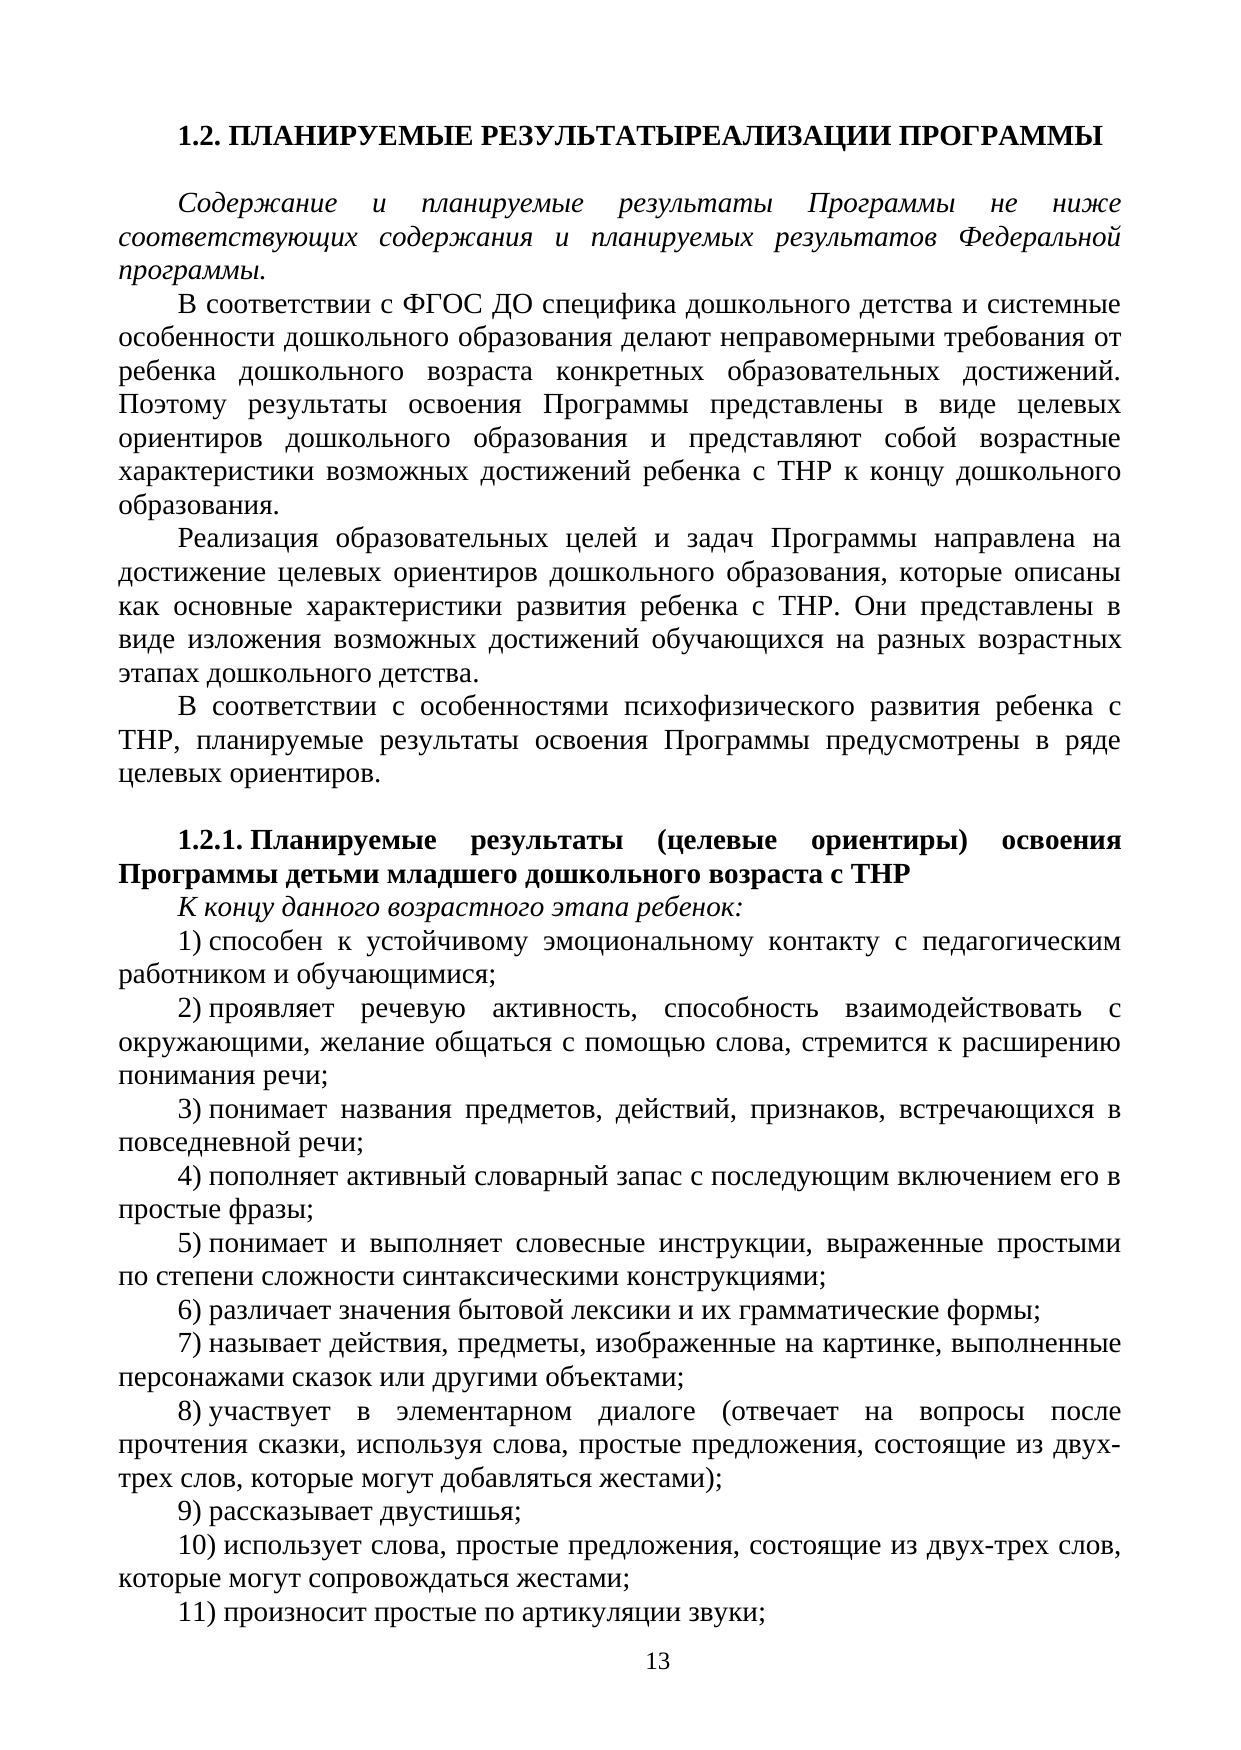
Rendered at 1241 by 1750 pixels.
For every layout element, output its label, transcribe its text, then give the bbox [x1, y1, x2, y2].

text 11) произносит простые по артикуляции звуки; [118, 1594, 1122, 1627]
text Реализация образовательных целей и задач Программы направлена на достижение целевых ориентиров дошкольного образования, которые описаны как основные характеристики развития ребенка с ТНР. Они представлены в виде изложения возможных достижений обучающихся на разных возрастных этапах дошкольного детства. [118, 521, 1122, 688]
text 10) использует слова, простые предложения, состоящие из двух-трех слов, которые могут сопровождаться жестами; [118, 1527, 1122, 1594]
text Содержание и планируемые результаты Программы не ниже соответствующих содержания и планируемых результатов Федеральной программы. [118, 185, 1122, 286]
text 1.2. ПЛАНИРУЕМЫЕ РЕЗУЛЬТАТЫРЕАЛИЗАЦИИ ПРОГРАММЫ [118, 118, 1122, 152]
text К концу данного возрастного этапа ребенок: [118, 889, 1122, 923]
text 2) проявляет речевую активность, способность взаимодействовать с окружающими, желание общаться с помощью слова, стремится к расширению понимания речи; [118, 990, 1122, 1091]
text 1) способен к устойчивому эмоциональному контакту с педагогическим работником и обучающимися; [118, 923, 1122, 990]
text В соответствии с ФГОС ДО специфика дошкольного детства и системные особенности дошкольного образования делают неправомерными требования от ребенка дошкольного возраста конкретных образовательных достижений. Поэтому результаты освоения Программы представлены в виде целевых ориентиров дошкольного образования и представляют собой возрастные характеристики возможных достижений ребенка с ТНР к концу дошкольного образования. [118, 286, 1122, 521]
text 6) различает значения бытовой лексики и их грамматические формы; [118, 1292, 1122, 1326]
text 1.2.1. Планируемые результаты (целевые ориентиры) освоения Программы детьми младшего дошкольного возраста с ТНР [118, 822, 1122, 889]
text 7) называет действия, предметы, изображенные на картинке, выполненные персонажами сказок или другими объектами; [118, 1326, 1122, 1393]
text 5) понимает и выполняет словесные инструкции, выраженные простыми по степени сложности синтаксическими конструкциями; [118, 1225, 1122, 1292]
text 3) понимает названия предметов, действий, признаков, встречающихся в повседневной речи; [118, 1091, 1122, 1158]
text 4) пополняет активный словарный запас с последующим включением его в простые фразы; [118, 1158, 1122, 1225]
text В соответствии с особенностями психофизического развития ребенка с ТНР, планируемые результаты освоения Программы предусмотрены в ряде целевых ориентиров. [118, 688, 1122, 789]
text 9) рассказывает двустишья; [118, 1493, 1122, 1527]
text 8) участвует в элементарном диалоге (отвечает на вопросы после прочтения сказки, используя слова, простые предложения, состоящие из двух-трех слов, которые могут добавляться жестами); [118, 1393, 1122, 1493]
